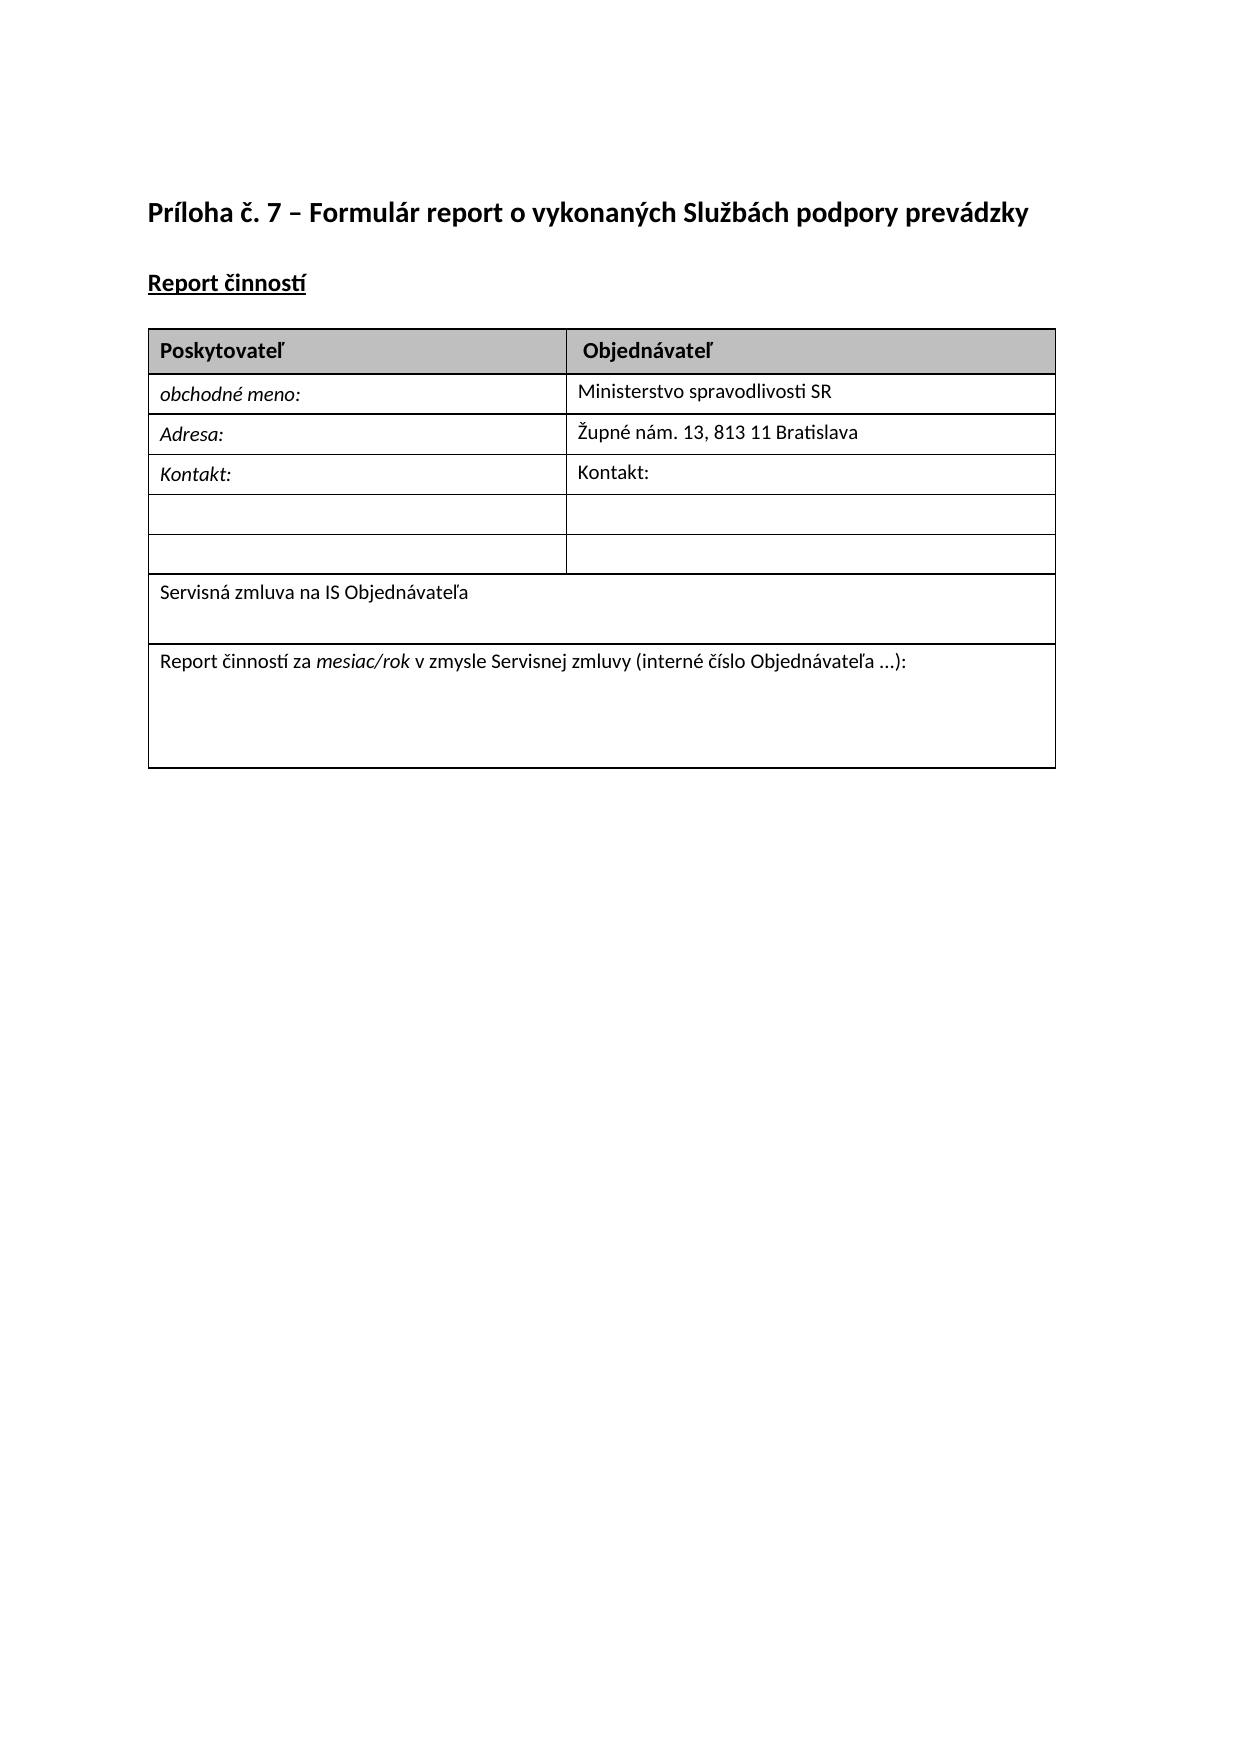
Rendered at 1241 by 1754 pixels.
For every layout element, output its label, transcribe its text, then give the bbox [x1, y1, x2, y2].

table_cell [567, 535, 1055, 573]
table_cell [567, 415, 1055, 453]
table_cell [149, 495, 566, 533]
text Report činností [148, 267, 1092, 298]
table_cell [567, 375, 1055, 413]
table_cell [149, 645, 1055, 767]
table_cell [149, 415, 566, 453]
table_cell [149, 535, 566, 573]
text Príloha č. 7 – Formulár report o vykonaných Službách podpory prevádzky [148, 194, 1092, 230]
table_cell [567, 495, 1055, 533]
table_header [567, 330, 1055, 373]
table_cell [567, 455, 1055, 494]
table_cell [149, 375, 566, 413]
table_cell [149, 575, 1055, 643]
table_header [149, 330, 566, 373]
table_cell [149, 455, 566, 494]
